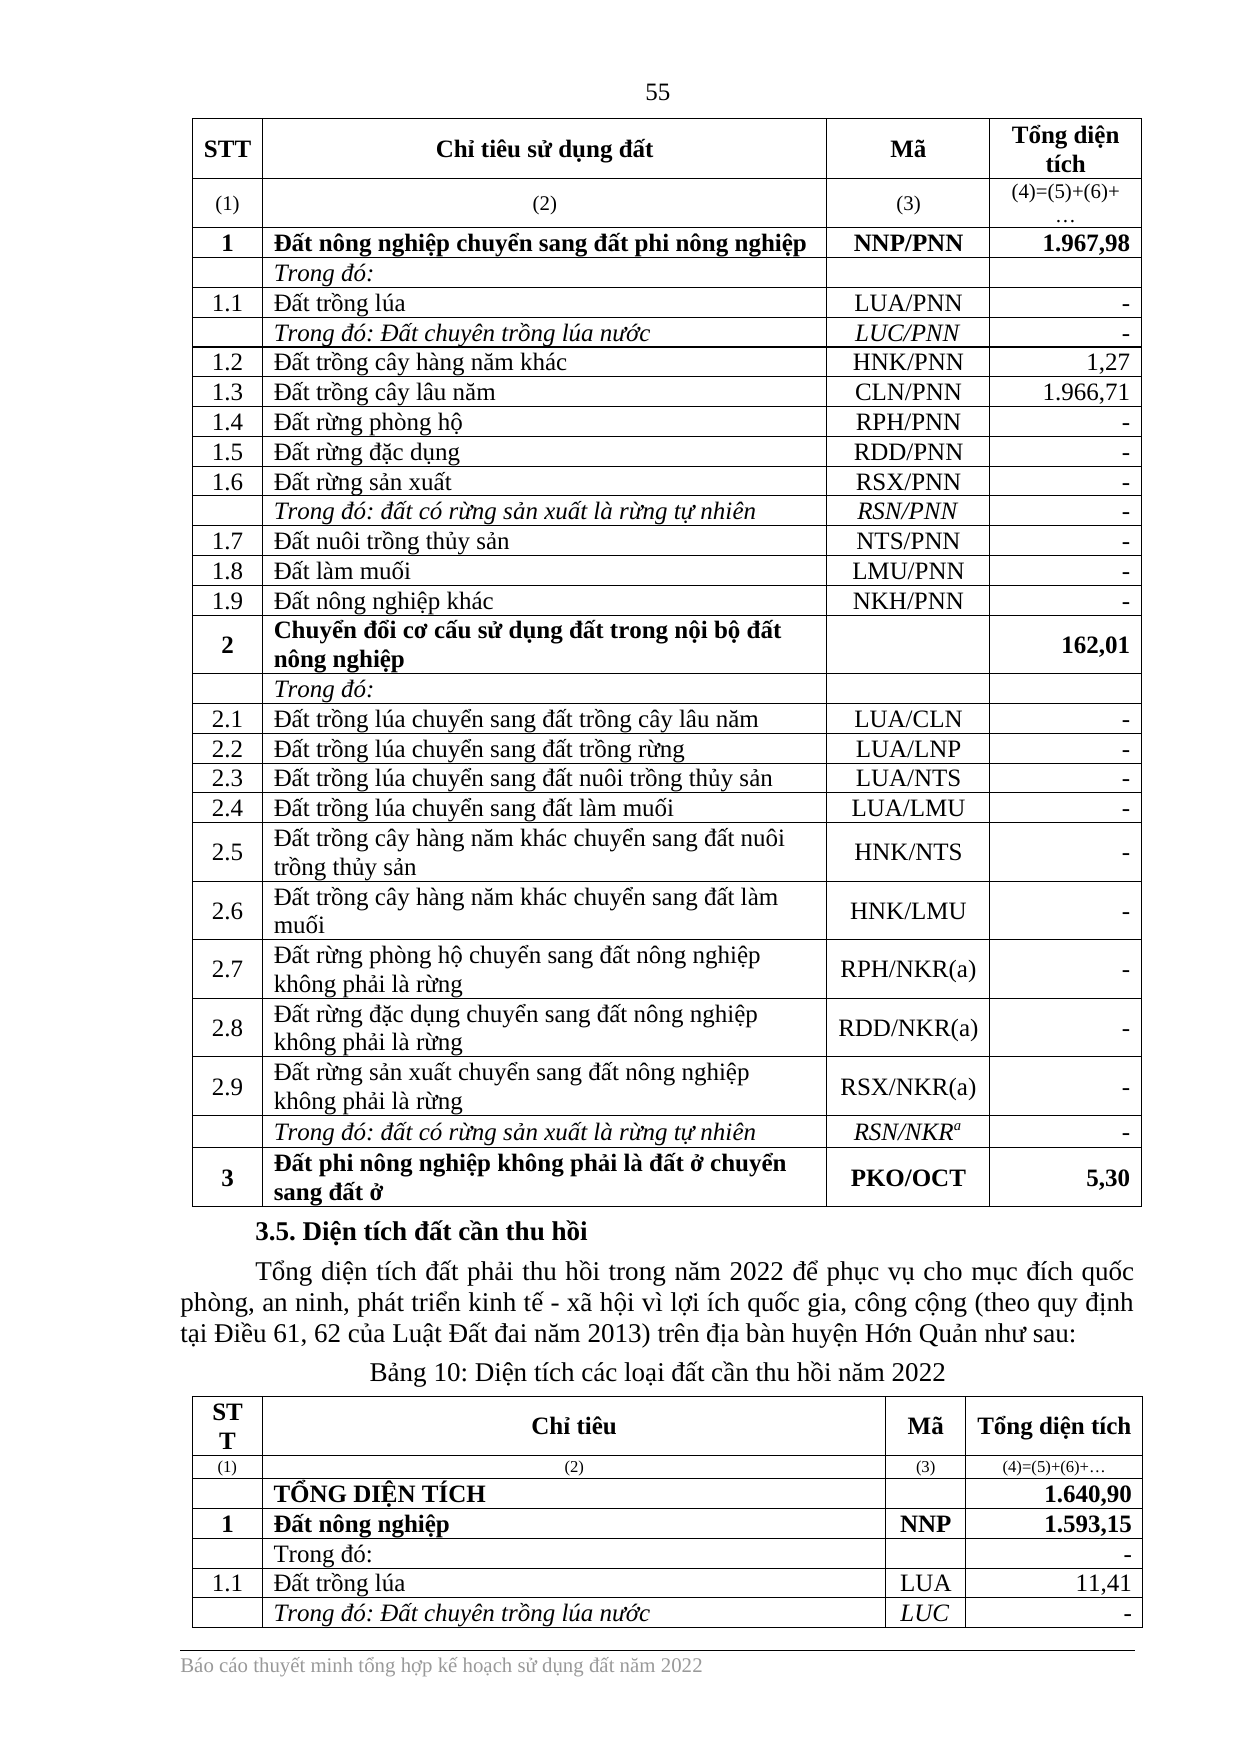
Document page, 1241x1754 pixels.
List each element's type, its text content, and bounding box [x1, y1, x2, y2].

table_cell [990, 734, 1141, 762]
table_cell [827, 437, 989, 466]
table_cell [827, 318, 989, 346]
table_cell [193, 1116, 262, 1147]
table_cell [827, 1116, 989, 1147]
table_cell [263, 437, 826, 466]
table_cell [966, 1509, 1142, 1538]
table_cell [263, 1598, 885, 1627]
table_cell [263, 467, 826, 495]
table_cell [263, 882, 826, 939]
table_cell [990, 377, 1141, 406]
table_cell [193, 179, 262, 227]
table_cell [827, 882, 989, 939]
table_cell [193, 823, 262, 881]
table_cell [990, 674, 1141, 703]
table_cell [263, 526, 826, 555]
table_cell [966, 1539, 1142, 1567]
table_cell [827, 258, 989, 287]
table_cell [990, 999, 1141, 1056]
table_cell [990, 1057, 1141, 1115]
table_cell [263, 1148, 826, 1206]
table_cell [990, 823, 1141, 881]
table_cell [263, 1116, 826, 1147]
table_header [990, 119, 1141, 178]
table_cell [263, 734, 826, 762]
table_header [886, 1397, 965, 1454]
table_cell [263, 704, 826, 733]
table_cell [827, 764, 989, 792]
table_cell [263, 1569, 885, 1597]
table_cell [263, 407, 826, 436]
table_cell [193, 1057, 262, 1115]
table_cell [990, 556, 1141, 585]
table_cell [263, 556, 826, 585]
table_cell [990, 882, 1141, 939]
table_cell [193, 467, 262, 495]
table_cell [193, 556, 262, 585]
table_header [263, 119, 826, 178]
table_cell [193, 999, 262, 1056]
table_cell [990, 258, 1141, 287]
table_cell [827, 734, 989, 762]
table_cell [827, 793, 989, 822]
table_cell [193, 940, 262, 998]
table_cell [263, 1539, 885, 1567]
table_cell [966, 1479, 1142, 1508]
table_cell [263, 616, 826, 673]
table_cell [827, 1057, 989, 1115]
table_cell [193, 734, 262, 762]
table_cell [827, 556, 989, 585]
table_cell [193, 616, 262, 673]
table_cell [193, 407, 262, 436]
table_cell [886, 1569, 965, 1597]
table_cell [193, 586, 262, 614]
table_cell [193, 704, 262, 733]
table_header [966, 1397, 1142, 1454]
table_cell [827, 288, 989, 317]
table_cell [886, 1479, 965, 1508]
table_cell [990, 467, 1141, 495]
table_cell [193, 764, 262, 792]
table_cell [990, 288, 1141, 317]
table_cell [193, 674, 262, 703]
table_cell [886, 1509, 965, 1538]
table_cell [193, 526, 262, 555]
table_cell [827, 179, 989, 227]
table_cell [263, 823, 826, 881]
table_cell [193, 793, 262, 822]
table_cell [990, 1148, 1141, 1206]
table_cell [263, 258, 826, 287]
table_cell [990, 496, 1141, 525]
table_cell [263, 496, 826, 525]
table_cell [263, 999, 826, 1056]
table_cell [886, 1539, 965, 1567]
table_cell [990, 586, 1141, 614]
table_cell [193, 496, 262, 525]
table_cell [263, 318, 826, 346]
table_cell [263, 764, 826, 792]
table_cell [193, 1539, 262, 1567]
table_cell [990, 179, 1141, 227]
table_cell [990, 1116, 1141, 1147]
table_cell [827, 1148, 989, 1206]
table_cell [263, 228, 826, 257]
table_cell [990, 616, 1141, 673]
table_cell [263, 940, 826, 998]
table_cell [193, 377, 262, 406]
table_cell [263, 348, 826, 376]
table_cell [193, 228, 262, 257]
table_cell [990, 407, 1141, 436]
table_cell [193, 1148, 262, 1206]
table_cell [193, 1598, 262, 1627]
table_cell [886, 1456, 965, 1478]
text Tổng diện tích đất phải thu hồi trong năm 2022 để phục vụ cho mục đích quốc phòng, an ninh, phát triển kinh tế - xã hội vì lợi ích quốc gia, công cộng (theo quy định tại Điều 61, 62 của Luật Đất đai năm 2013) trên địa bàn huyện Hớn Quản như sau: [180, 1255, 1135, 1348]
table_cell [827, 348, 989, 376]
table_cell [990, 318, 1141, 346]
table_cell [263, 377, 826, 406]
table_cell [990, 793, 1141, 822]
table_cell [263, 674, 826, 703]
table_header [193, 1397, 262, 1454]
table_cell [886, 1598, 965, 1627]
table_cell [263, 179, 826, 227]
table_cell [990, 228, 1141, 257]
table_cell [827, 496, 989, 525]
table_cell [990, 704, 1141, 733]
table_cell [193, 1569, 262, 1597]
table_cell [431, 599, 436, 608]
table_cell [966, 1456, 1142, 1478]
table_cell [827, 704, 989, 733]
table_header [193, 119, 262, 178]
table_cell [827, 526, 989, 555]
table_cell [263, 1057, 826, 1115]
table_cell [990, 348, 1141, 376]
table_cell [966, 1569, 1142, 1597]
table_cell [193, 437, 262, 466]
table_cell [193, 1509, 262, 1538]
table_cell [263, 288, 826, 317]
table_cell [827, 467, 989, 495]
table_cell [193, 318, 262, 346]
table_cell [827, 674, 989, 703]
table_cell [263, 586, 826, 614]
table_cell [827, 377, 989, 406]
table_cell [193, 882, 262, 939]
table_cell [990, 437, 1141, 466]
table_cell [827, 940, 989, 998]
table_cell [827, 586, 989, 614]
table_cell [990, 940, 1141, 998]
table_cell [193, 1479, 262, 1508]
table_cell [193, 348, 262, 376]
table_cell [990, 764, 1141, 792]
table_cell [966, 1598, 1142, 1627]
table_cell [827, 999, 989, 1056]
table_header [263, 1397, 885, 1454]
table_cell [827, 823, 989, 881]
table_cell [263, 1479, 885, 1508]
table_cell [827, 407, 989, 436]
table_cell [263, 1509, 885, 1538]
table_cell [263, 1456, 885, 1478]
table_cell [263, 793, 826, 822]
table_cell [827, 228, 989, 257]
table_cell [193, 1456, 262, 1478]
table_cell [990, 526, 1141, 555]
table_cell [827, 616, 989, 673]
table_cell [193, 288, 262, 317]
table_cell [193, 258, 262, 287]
subtitle 3.5. Diện tích đất cần thu hồi [180, 1215, 1135, 1246]
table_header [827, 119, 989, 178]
